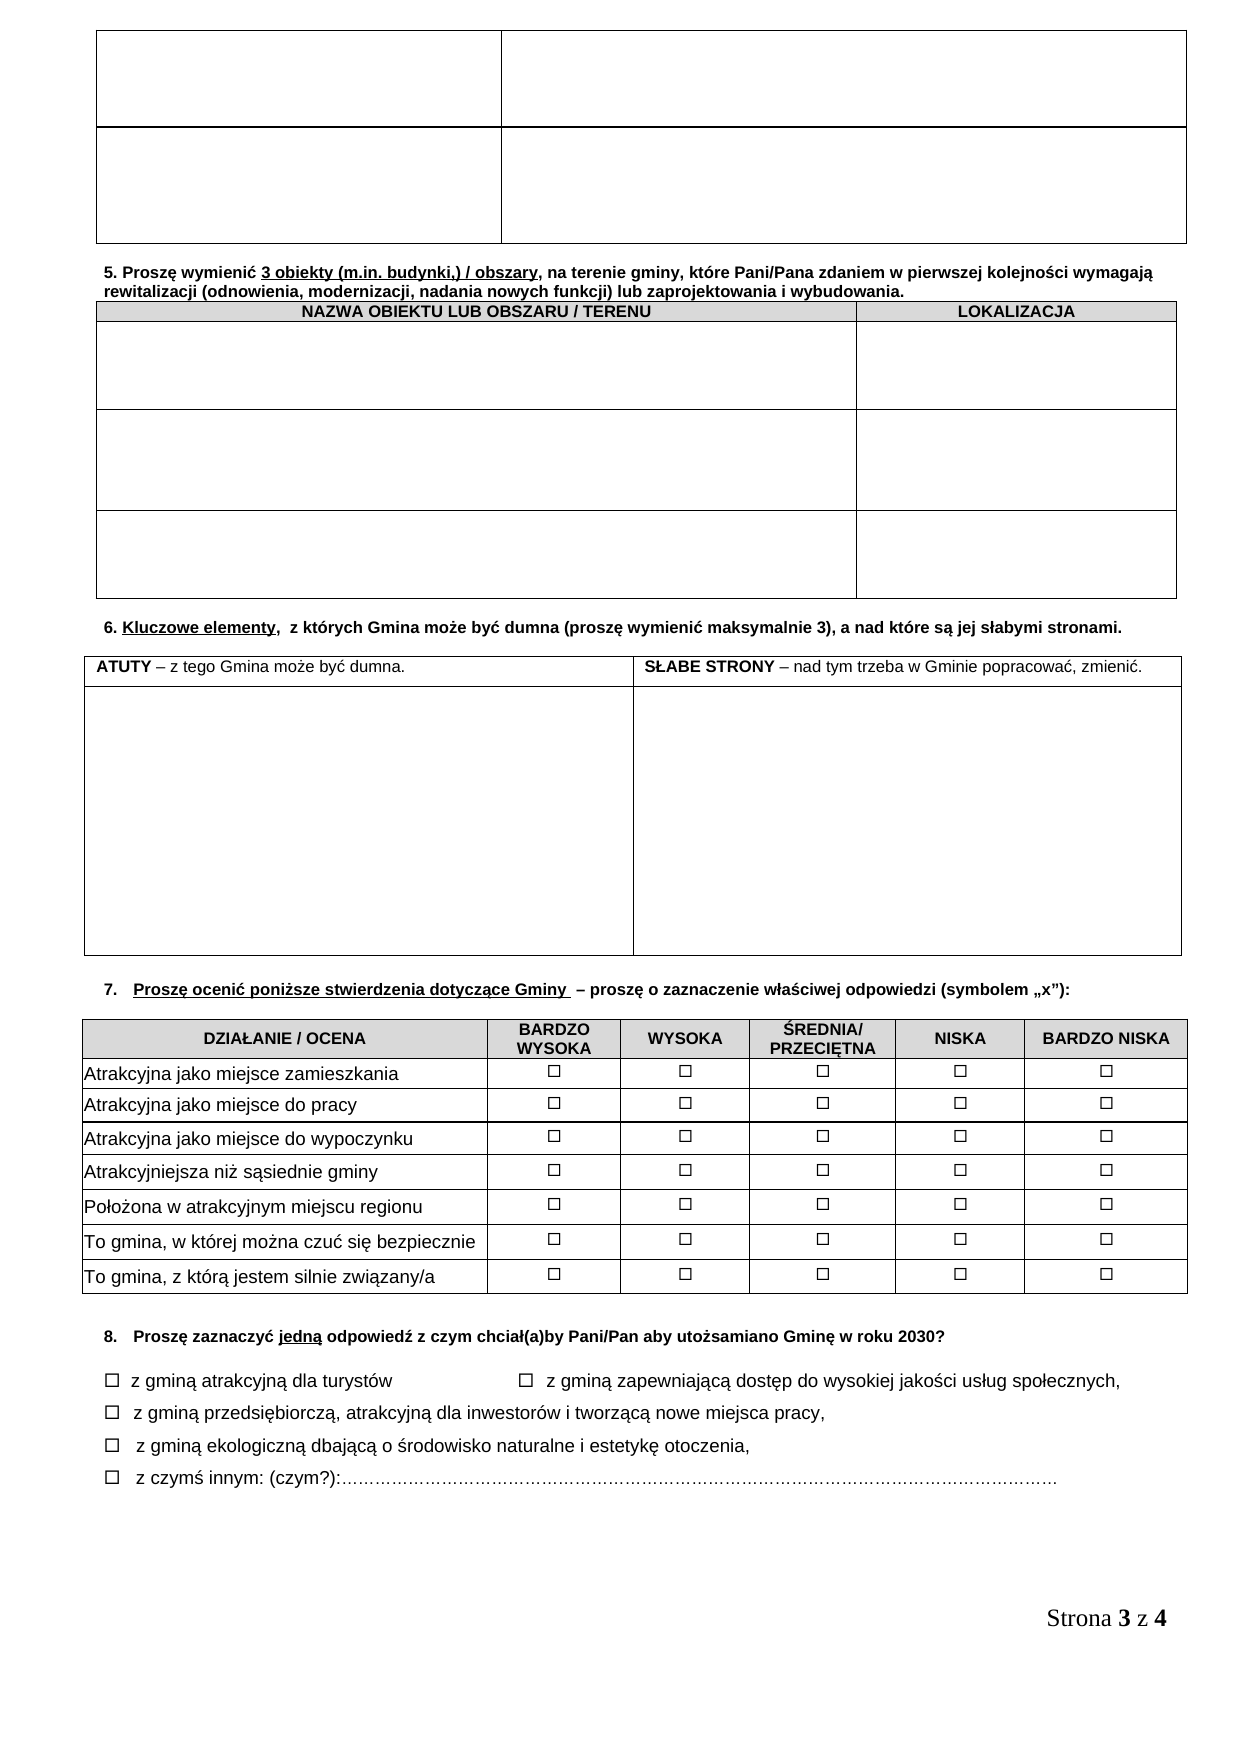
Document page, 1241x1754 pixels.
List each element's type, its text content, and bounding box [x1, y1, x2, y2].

table_cell [896, 1155, 1024, 1189]
table_header NISKA [896, 1020, 1024, 1058]
table_cell [750, 1123, 895, 1154]
table_cell Atrakcyjna jako miejsce do pracy [83, 1089, 487, 1121]
table_cell [750, 1190, 895, 1224]
table_cell [857, 511, 1176, 597]
text z gminą przedsiębiorczą, atrakcyjną dla inwestorów i tworzącą nowe miejsca pracy, [103, 1402, 1167, 1423]
table_header DZIAŁANIE / OCENA [83, 1020, 487, 1058]
table_cell [896, 1190, 1024, 1224]
table_cell [896, 1089, 1024, 1121]
table_cell [488, 1059, 620, 1088]
table_header NAZWA OBIEKTU LUB OBSZARU / TERENU [97, 302, 856, 321]
table_header BARDZO NISKA [1025, 1020, 1187, 1058]
table_cell [896, 1260, 1024, 1293]
table_cell [97, 511, 856, 597]
table_cell To gmina, z którą jestem silnie związany/a [83, 1260, 487, 1293]
table_cell [1025, 1260, 1187, 1293]
table_cell [488, 1190, 620, 1224]
table_cell [750, 1155, 895, 1189]
table_cell [1025, 1225, 1187, 1258]
table_cell [488, 1225, 620, 1258]
table_cell [488, 1123, 620, 1154]
table_cell [750, 1089, 895, 1121]
table_cell [621, 1089, 749, 1121]
list Proszę zaznaczyć jedną odpowiedź z czym chciał(a)by Pani/Pan aby utożsamiano Gminę w roku 2030? [103, 1327, 1167, 1346]
table_cell Atrakcyjniejsza niż sąsiednie gminy [83, 1155, 487, 1189]
table_header WYSOKA [621, 1020, 749, 1058]
text z gminą ekologiczną dbającą o środowisko naturalne i estetykę otoczenia, [103, 1434, 1167, 1456]
table_header SŁABE STRONY – nad tym trzeba w Gminie popracować, zmienić. [634, 657, 1181, 686]
table_cell [857, 322, 1176, 408]
table_cell [621, 1155, 749, 1189]
table_cell Atrakcyjna jako miejsce zamieszkania [83, 1059, 487, 1088]
table_cell [621, 1059, 749, 1088]
table_cell [97, 322, 856, 408]
text 5. Proszę wymienić 3 obiekty (m.in. budynki,) / obszary, na terenie gminy, które Pani/Pana zdaniem w pierwszej kolejności wymagają rewitalizacji (odnowienia, modernizacji, nadania nowych funkcji) lub zaprojektowania i wybudowania. [103, 263, 1167, 301]
table_cell [621, 1225, 749, 1258]
list Proszę ocenić poniższe stwierdzenia dotyczące Gminy – proszę o zaznaczenie właściwej odpowiedzi (symbolem „x”): [103, 980, 1167, 999]
table_cell [621, 1190, 749, 1224]
table_cell [621, 1260, 749, 1293]
table_cell [488, 1155, 620, 1189]
table_header LOKALIZACJA [857, 302, 1176, 321]
table_cell [97, 31, 501, 126]
table_cell Położona w atrakcyjnym miejscu regionu [83, 1190, 487, 1224]
table_header BARDZO WYSOKA [488, 1020, 620, 1058]
table_cell [896, 1059, 1024, 1088]
text 6. Kluczowe elementy, z których Gmina może być dumna (proszę wymienić maksymalnie 3), a nad które są jej słabymi stronami. [103, 618, 1167, 637]
table_header ATUTY – z tego Gmina może być dumna. [85, 657, 633, 686]
table_cell [750, 1225, 895, 1258]
table_cell [896, 1225, 1024, 1258]
table_header ŚREDNIA/ PRZECIĘTNA [750, 1020, 895, 1058]
table_cell [1025, 1155, 1187, 1189]
table_cell [488, 1260, 620, 1293]
table_cell [488, 1089, 620, 1121]
table_cell [857, 410, 1176, 510]
table_cell Atrakcyjna jako miejsce do wypoczynku [83, 1123, 487, 1154]
table_cell [1025, 1089, 1187, 1121]
table_cell [1025, 1190, 1187, 1224]
table_cell To gmina, w której można czuć się bezpiecznie [83, 1225, 487, 1258]
table_cell [502, 128, 1186, 242]
table_cell [97, 128, 501, 242]
table_cell [97, 410, 856, 510]
table_cell [621, 1123, 749, 1154]
table_cell [1025, 1059, 1187, 1088]
table_cell [634, 687, 1181, 955]
table_cell [750, 1059, 895, 1088]
text z czymś innym: (czym?):………………………………………………………………………………………………………………… [103, 1467, 1167, 1488]
table_cell [1025, 1123, 1187, 1154]
table_cell [750, 1260, 895, 1293]
table_cell [502, 31, 1186, 126]
table_cell [896, 1123, 1024, 1154]
text z gminą atrakcyjną dla turystów z gminą zapewniającą dostęp do wysokiej jakości usług społecznych, [103, 1369, 1167, 1391]
table_cell [85, 687, 633, 955]
